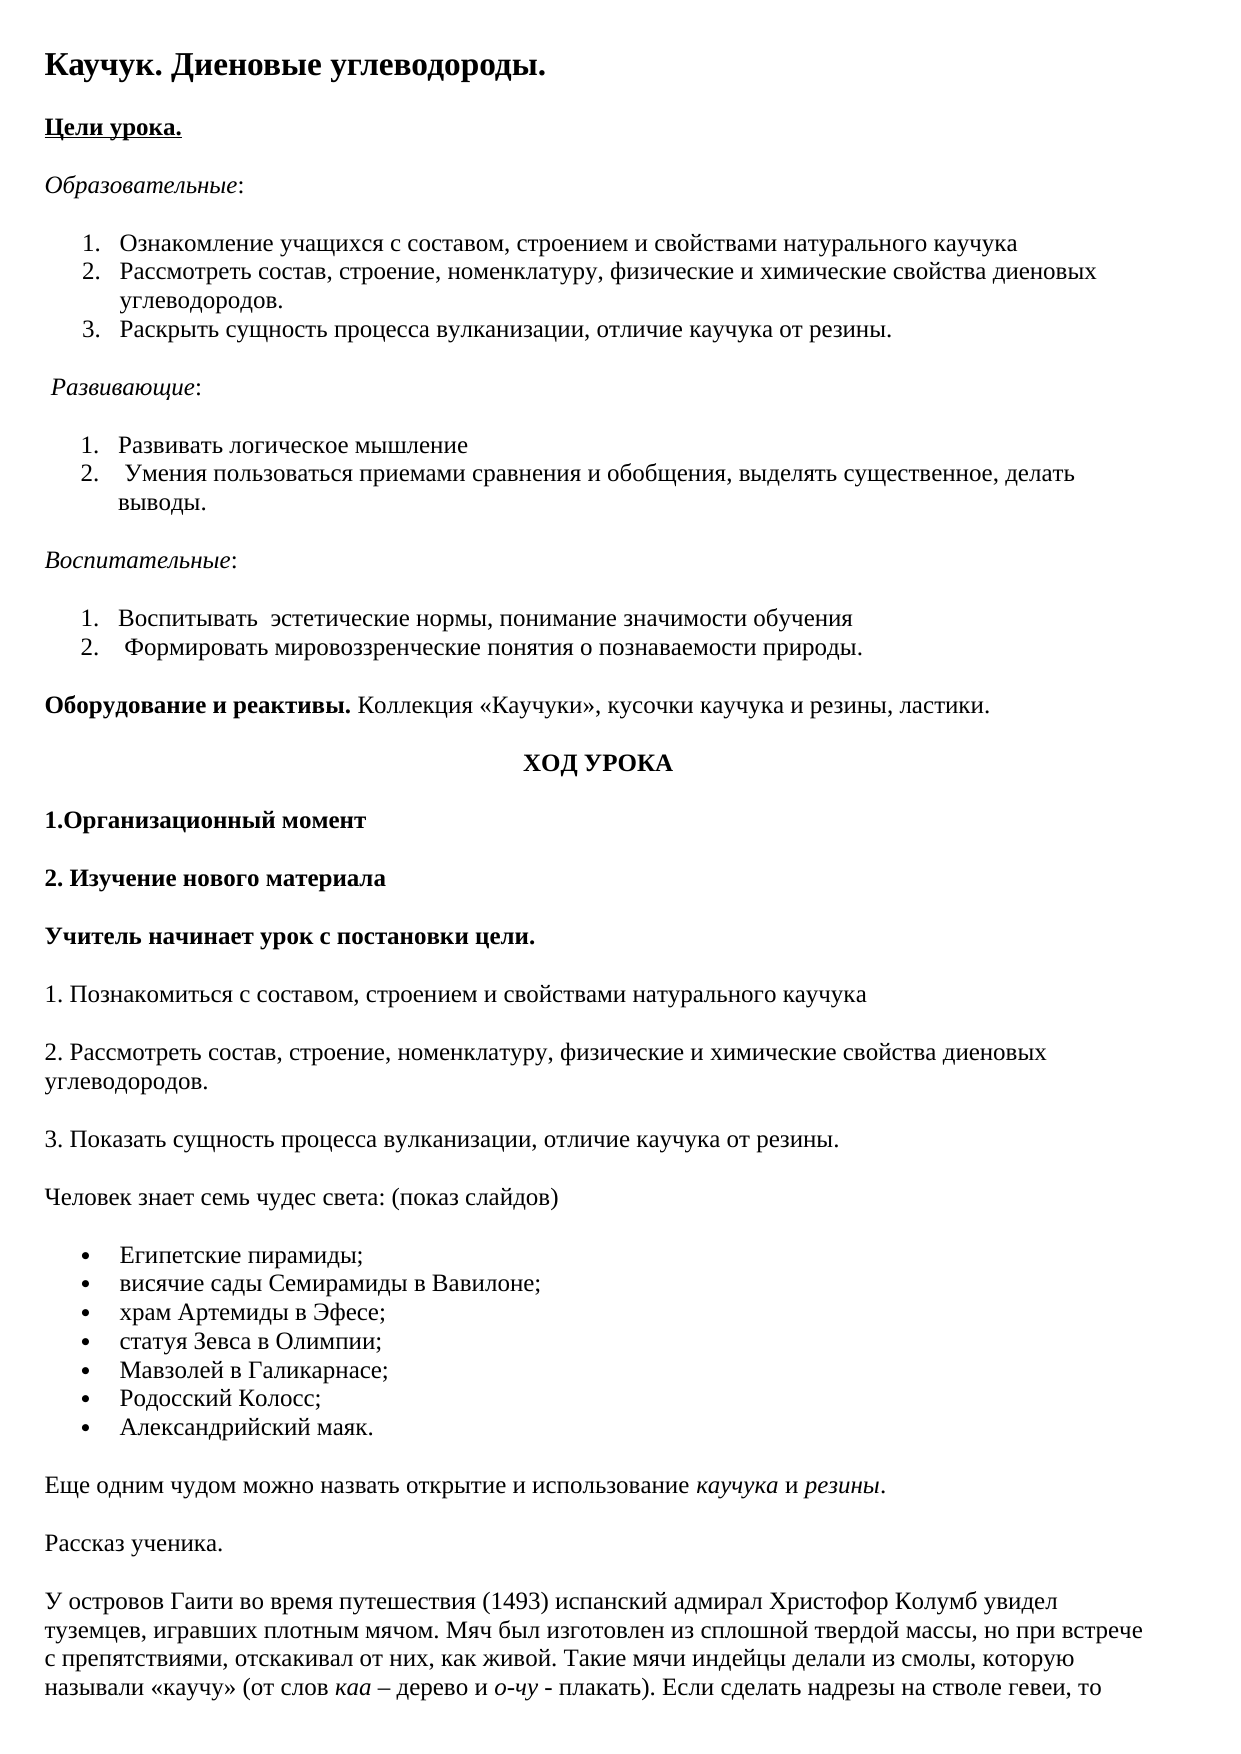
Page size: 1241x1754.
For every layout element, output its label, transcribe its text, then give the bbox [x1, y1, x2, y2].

list Родосский Колосс; [82, 1383, 1152, 1412]
text 1.Организационный момент [44, 806, 1152, 834]
text Цели урока. [44, 112, 1152, 141]
list Ознакомление учащихся с составом, строением и свойствами натурального каучука [82, 228, 1152, 256]
text Человек знает семь чудес света: (показ слайдов) [44, 1182, 1152, 1211]
text Развивающие: [44, 372, 1152, 401]
list Умения пользоваться приемами сравнения и обобщения, выделять существенное, делать выводы. [80, 458, 1152, 516]
list Воспитывать эстетические нормы, понимание значимости обучения [80, 603, 1152, 632]
list Мавзолей в Галикарнасе; [82, 1355, 1152, 1383]
text Еще одним чудом можно назвать открытие и использование каучука и резины. [44, 1470, 1152, 1499]
text 1. Познакомиться с составом, строением и свойствами натурального каучука [44, 979, 1152, 1008]
text Каучук. Диеновые углеводороды. [44, 44, 1152, 83]
list висячие сады Семирамиды в Вавилоне; [82, 1268, 1152, 1297]
text ХОД УРОКА [44, 748, 1152, 776]
text Учитель начинает урок с постановки цели. [44, 921, 1152, 950]
list статуя Зевса в Олимпии; [82, 1326, 1152, 1355]
list Египетские пирамиды; [82, 1240, 1152, 1268]
text 2. Рассмотреть состав, строение, номенклатуру, физические и химические свойства диеновых углеводородов. [44, 1037, 1152, 1095]
list Развивать логическое мышление [80, 430, 1152, 458]
list Раскрыть сущность процесса вулканизации, отличие каучука от резины. [82, 314, 1152, 343]
text Образовательные: [44, 170, 1152, 198]
list Формировать мировоззренческие понятия о познаваемости природы. [80, 632, 1152, 661]
list Рассмотреть состав, строение, номенклатуру, физические и химические свойства диеновых углеводородов. [82, 256, 1152, 314]
list Александрийский маяк. [82, 1412, 1152, 1441]
text 3. Показать сущность процесса вулканизации, отличие каучука от резины. [44, 1124, 1152, 1153]
text Воспитательные: [44, 545, 1152, 574]
text Рассказ ученика. [44, 1528, 1152, 1557]
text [44, 1586, 1152, 1701]
text Оборудование и реактивы. Коллекция «Каучуки», кусочки каучука и резины, ластики. [44, 690, 1152, 718]
list храм Артемиды в Эфесе; [82, 1297, 1152, 1326]
text 2. Изучение нового материала [44, 863, 1152, 892]
